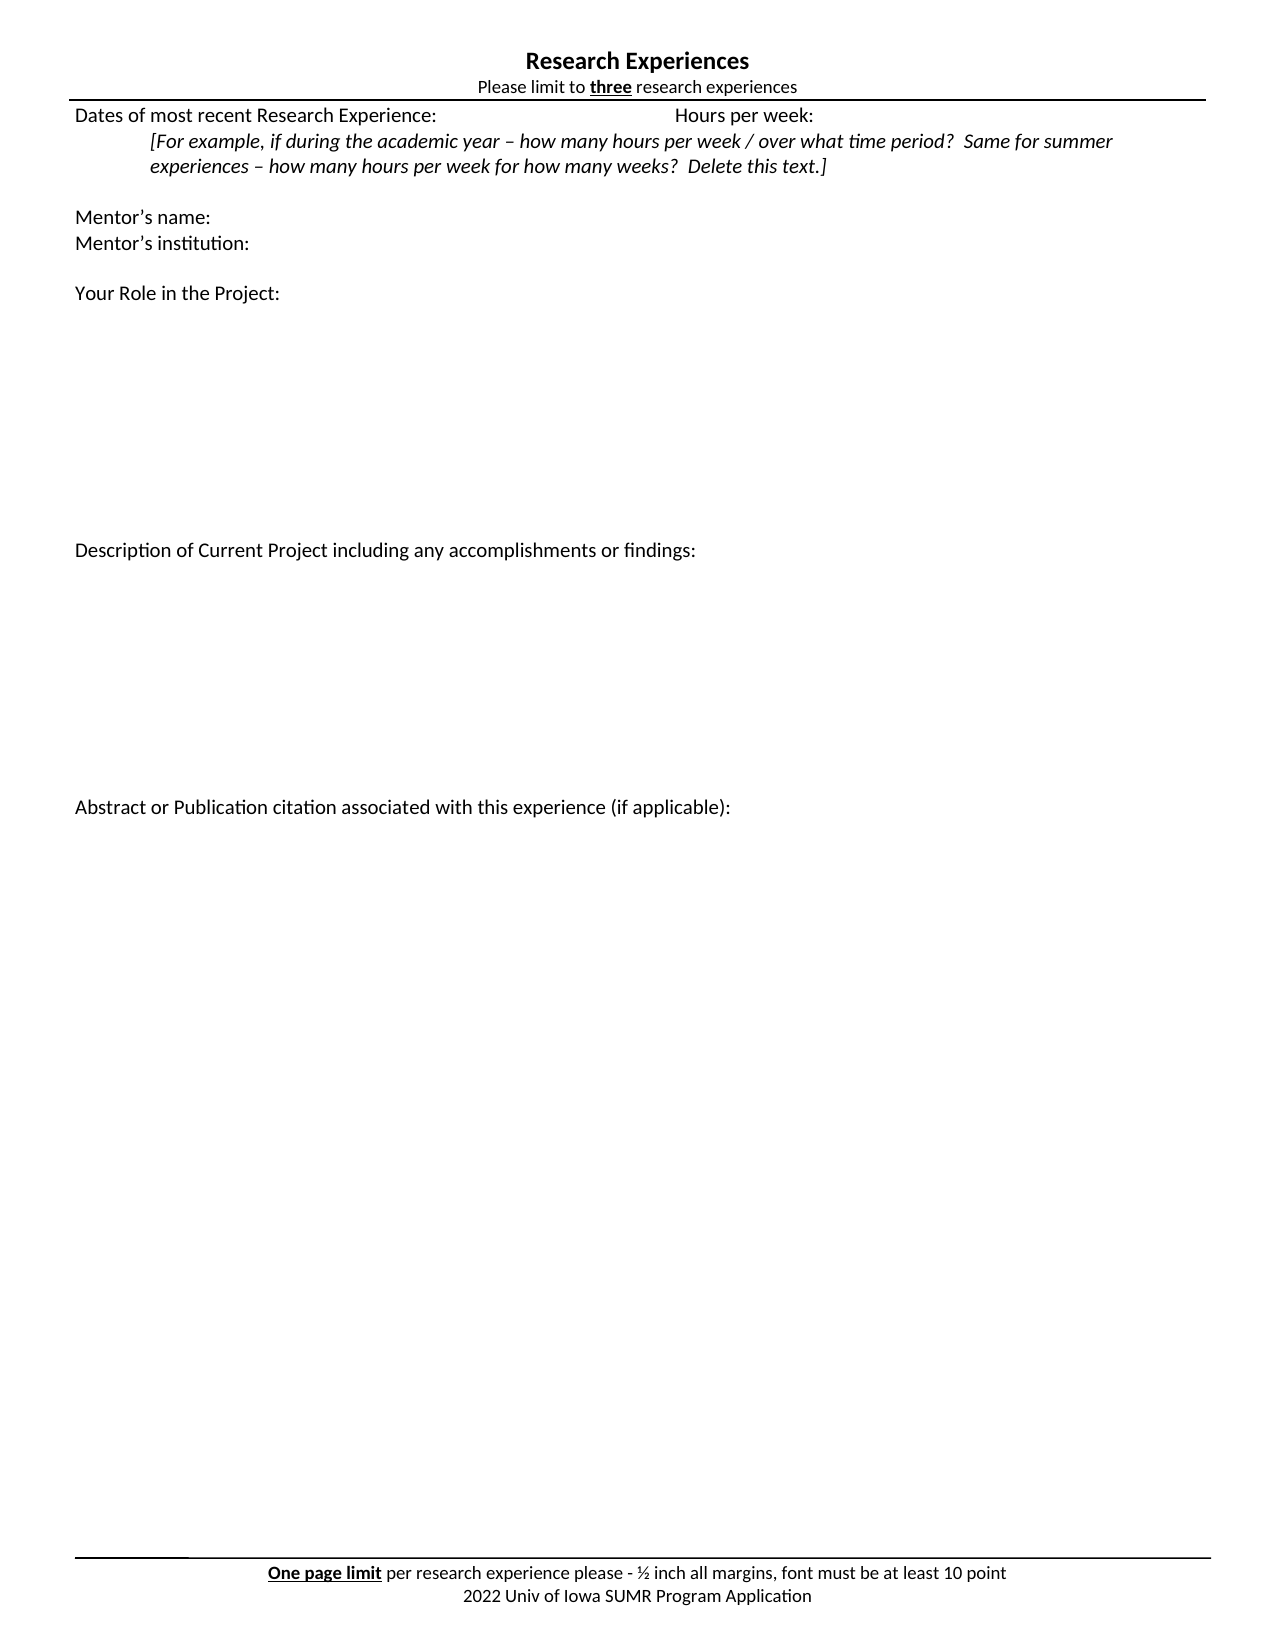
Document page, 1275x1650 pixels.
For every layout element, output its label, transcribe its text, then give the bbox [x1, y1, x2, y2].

text Mentor’s institution: [75, 230, 1200, 255]
text Description of Current Project including any accomplishments or findings: [75, 537, 1200, 563]
text Mentor’s name: [75, 204, 1200, 230]
text Abstract or Publication citation associated with this experience (if applicable): [75, 794, 1200, 819]
text Your Role in the Project: [75, 281, 1200, 306]
text Dates of most recent Research Experience: Hours per week: [75, 103, 1200, 128]
text [For example, if during the academic year – how many hours per week / over what time period? Same for summer experiences – how many hours per week for how many weeks? Delete this text.] [150, 128, 1200, 179]
